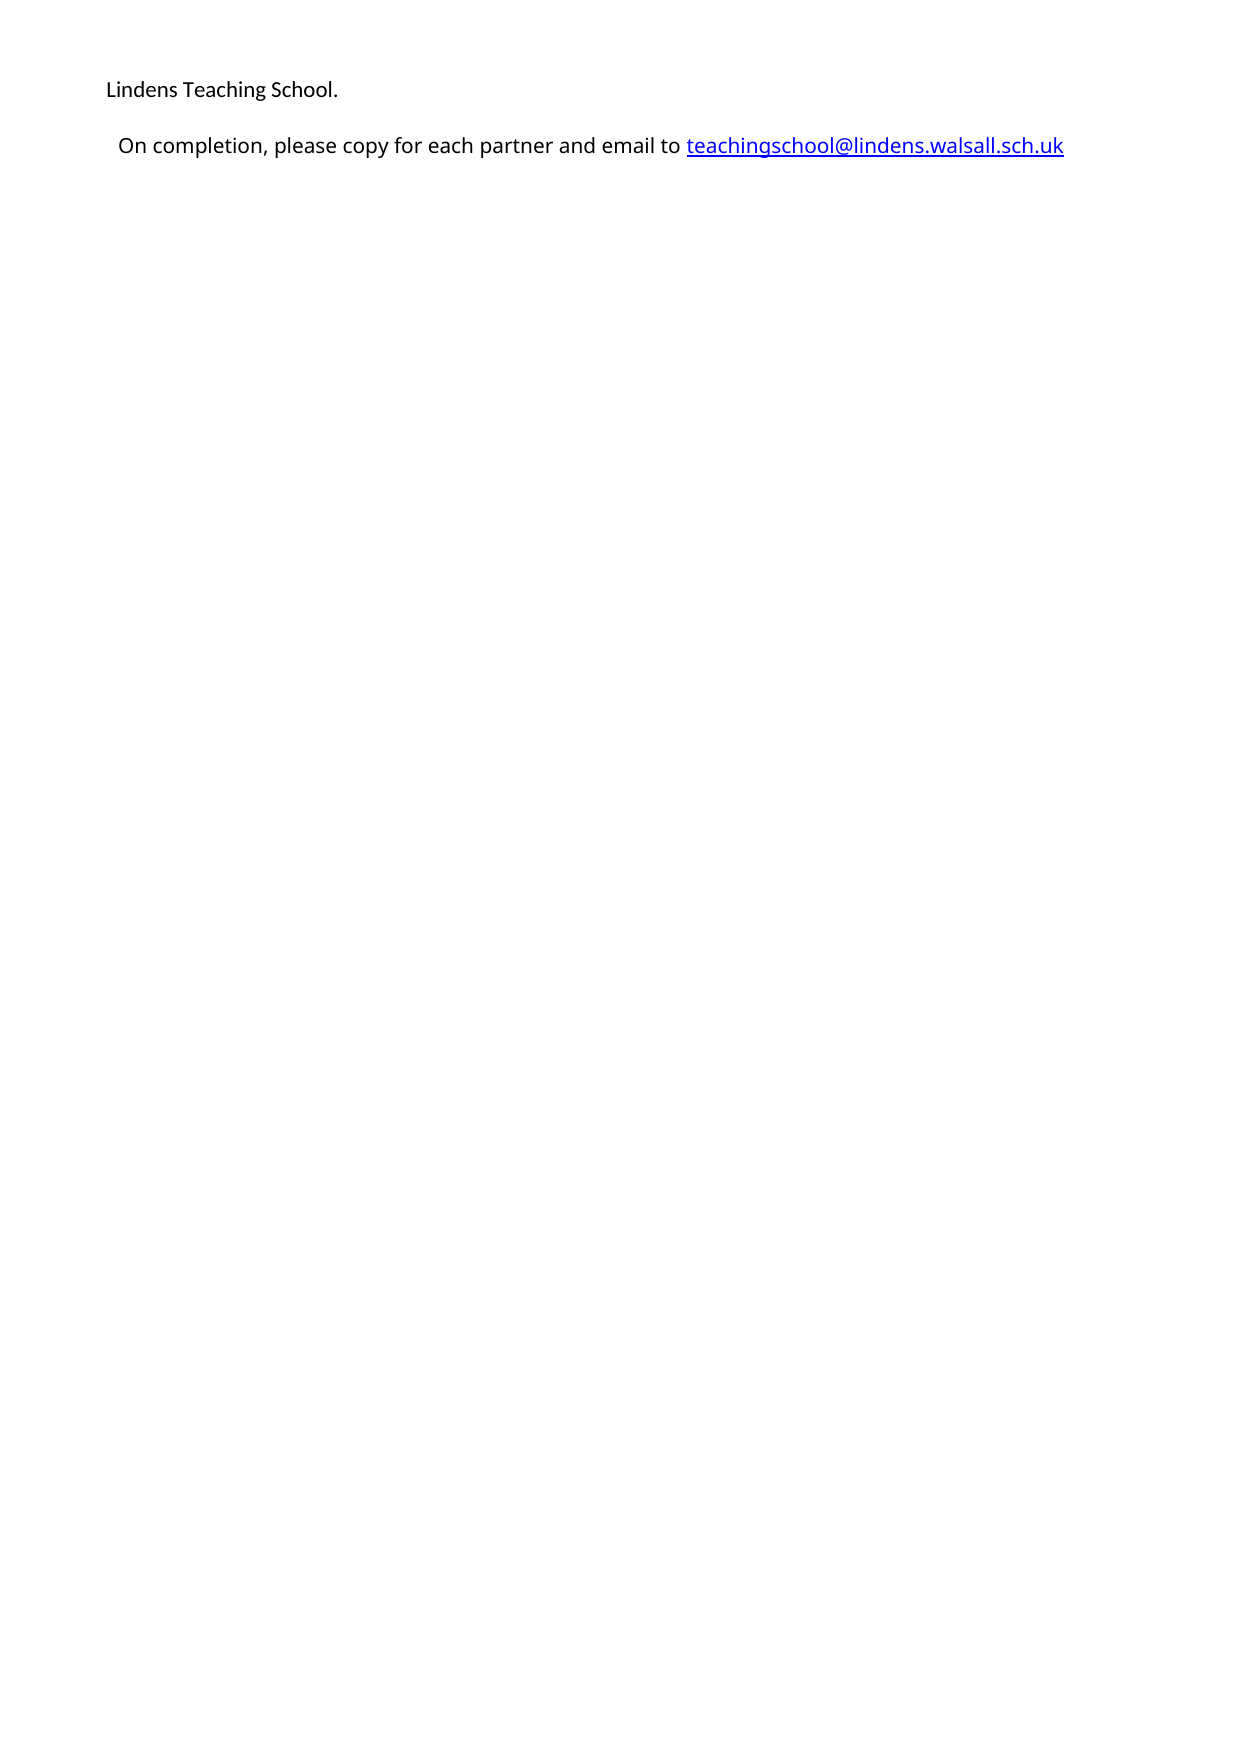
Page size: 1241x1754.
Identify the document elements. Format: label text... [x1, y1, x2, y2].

text On completion, please copy for each partner and email to teachingschool@lindens.walsall.sch.uk [118, 131, 1134, 159]
